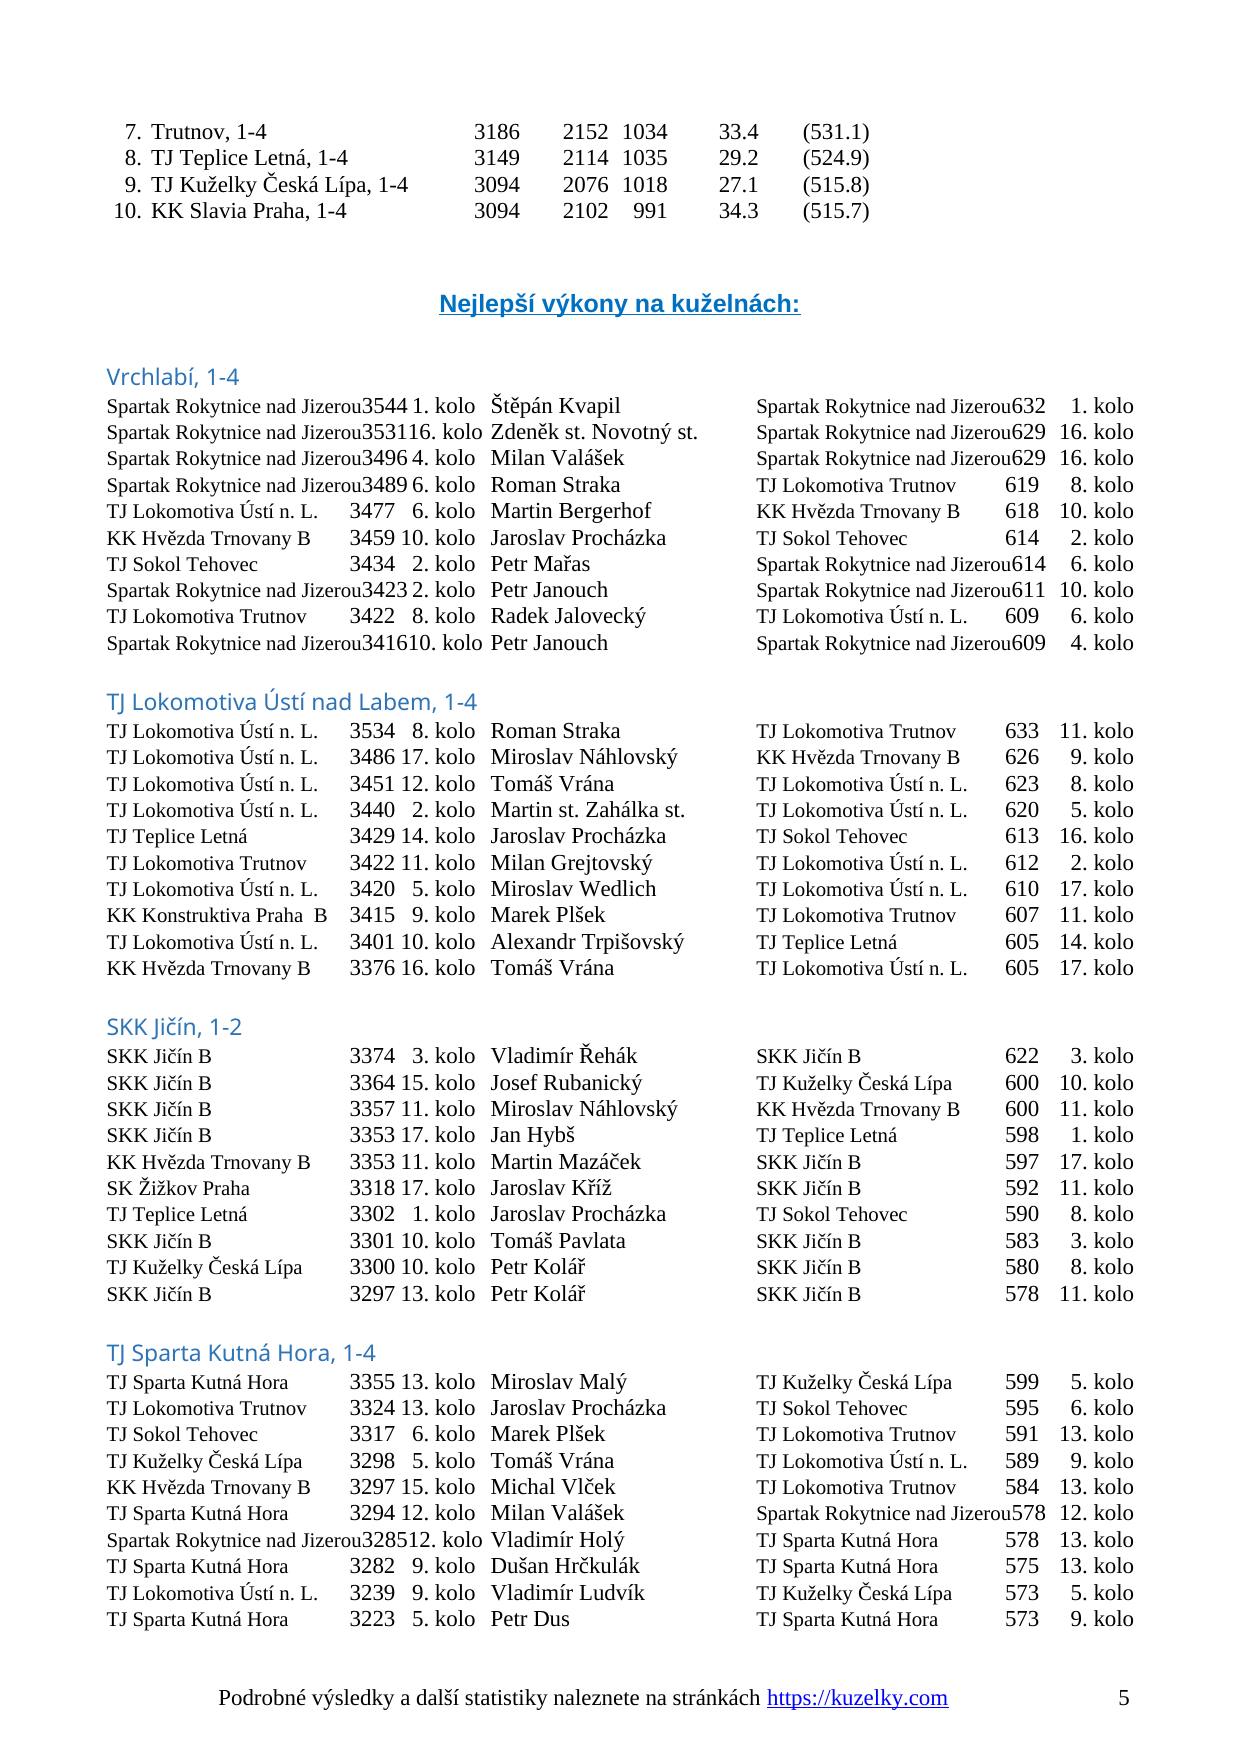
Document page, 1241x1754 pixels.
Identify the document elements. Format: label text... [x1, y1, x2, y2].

text TJ Lokomotiva Ústí n. L. 3477 6. kolo Martin Bergerhof KK Hvězda Trnovany B 618 10. kolo [106, 497, 1134, 523]
text 9. TJ Kuželky Česká Lípa, 1-4 3094 2076 1018 27.1 (515.8) [106, 171, 1134, 197]
text KK Hvězda Trnovany B 3297 15. kolo Michal Vlček TJ Lokomotiva Trutnov 584 13. kolo [106, 1473, 1134, 1499]
text TJ Sparta Kutná Hora 3355 13. kolo Miroslav Malý TJ Kuželky Česká Lípa 599 5. kolo [106, 1368, 1134, 1394]
text Spartak Rokytnice nad Jizerou 3285 12. kolo Vladimír Holý TJ Sparta Kutná Hora 578 13. kolo [106, 1526, 1134, 1552]
subtitle SKK Jičín, 1-2 [106, 1011, 1134, 1042]
text TJ Kuželky Česká Lípa 3298 5. kolo Tomáš Vrána TJ Lokomotiva Ústí n. L. 589 9. kolo [106, 1447, 1134, 1473]
text Spartak Rokytnice nad Jizerou 3531 16. kolo Zdeněk st. Novotný st. Spartak Rokytnice nad Jizerou 629 16. kolo [106, 418, 1134, 444]
text TJ Teplice Letná 3302 1. kolo Jaroslav Procházka TJ Sokol Tehovec 590 8. kolo [106, 1201, 1134, 1227]
text 10. KK Slavia Praha, 1-4 3094 2102 991 34.3 (515.7) [106, 197, 1134, 223]
text KK Hvězda Trnovany B 3353 11. kolo Martin Mazáček SKK Jičín B 597 17. kolo [106, 1148, 1134, 1174]
text TJ Lokomotiva Trutnov 3324 13. kolo Jaroslav Procházka TJ Sokol Tehovec 595 6. kolo [106, 1394, 1134, 1420]
text SKK Jičín B 3297 13. kolo Petr Kolář SKK Jičín B 578 11. kolo [106, 1279, 1134, 1306]
text TJ Lokomotiva Trutnov 3422 8. kolo Radek Jalovecký TJ Lokomotiva Ústí n. L. 609 6. kolo [106, 603, 1134, 629]
text SKK Jičín B 3353 17. kolo Jan Hybš TJ Teplice Letná 598 1. kolo [106, 1121, 1134, 1148]
text TJ Sparta Kutná Hora 3223 5. kolo Petr Dus TJ Sparta Kutná Hora 573 9. kolo [106, 1605, 1134, 1631]
text KK Konstruktiva Praha B 3415 9. kolo Marek Plšek TJ Lokomotiva Trutnov 607 11. kolo [106, 902, 1134, 928]
text Nejlepší výkony na kuželnách: [94, 289, 1145, 317]
text Spartak Rokytnice nad Jizerou 3489 6. kolo Roman Straka TJ Lokomotiva Trutnov 619 8. kolo [106, 471, 1134, 497]
text TJ Lokomotiva Ústí n. L. 3440 2. kolo Martin st. Zahálka st. TJ Lokomotiva Ústí n. L. 620 5. kolo [106, 796, 1134, 822]
text TJ Lokomotiva Ústí n. L. 3401 10. kolo Alexandr Trpišovský TJ Teplice Letná 605 14. kolo [106, 928, 1134, 954]
text 7. Trutnov, 1-4 3186 2152 1034 33.4 (531.1) [106, 118, 1134, 144]
subtitle TJ Lokomotiva Ústí nad Labem, 1-4 [106, 686, 1134, 717]
text SKK Jičín B 3374 3. kolo Vladimír Řehák SKK Jičín B 622 3. kolo [106, 1042, 1134, 1069]
text TJ Lokomotiva Ústí n. L. 3239 9. kolo Vladimír Ludvík TJ Kuželky Česká Lípa 573 5. kolo [106, 1578, 1134, 1605]
text Spartak Rokytnice nad Jizerou 3496 4. kolo Milan Valášek Spartak Rokytnice nad Jizerou 629 16. kolo [106, 444, 1134, 471]
text Spartak Rokytnice nad Jizerou 3416 10. kolo Petr Janouch Spartak Rokytnice nad Jizerou 609 4. kolo [106, 629, 1134, 655]
text Spartak Rokytnice nad Jizerou 3544 1. kolo Štěpán Kvapil Spartak Rokytnice nad Jizerou 632 1. kolo [106, 392, 1134, 418]
text TJ Lokomotiva Ústí n. L. 3451 12. kolo Tomáš Vrána TJ Lokomotiva Ústí n. L. 623 8. kolo [106, 770, 1134, 796]
text SKK Jičín B 3364 15. kolo Josef Rubanický TJ Kuželky Česká Lípa 600 10. kolo [106, 1069, 1134, 1095]
text TJ Sparta Kutná Hora 3282 9. kolo Dušan Hrčkulák TJ Sparta Kutná Hora 575 13. kolo [106, 1552, 1134, 1578]
subtitle Vrchlabí, 1-4 [106, 361, 1134, 392]
text SK Žižkov Praha 3318 17. kolo Jaroslav Kříž SKK Jičín B 592 11. kolo [106, 1174, 1134, 1201]
text KK Hvězda Trnovany B 3459 10. kolo Jaroslav Procházka TJ Sokol Tehovec 614 2. kolo [106, 523, 1134, 550]
text TJ Sokol Tehovec 3434 2. kolo Petr Mařas Spartak Rokytnice nad Jizerou 614 6. kolo [106, 550, 1134, 576]
text Spartak Rokytnice nad Jizerou 3423 2. kolo Petr Janouch Spartak Rokytnice nad Jizerou 611 10. kolo [106, 576, 1134, 603]
text TJ Lokomotiva Ústí n. L. 3420 5. kolo Miroslav Wedlich TJ Lokomotiva Ústí n. L. 610 17. kolo [106, 875, 1134, 902]
text TJ Lokomotiva Ústí n. L. 3486 17. kolo Miroslav Náhlovský KK Hvězda Trnovany B 626 9. kolo [106, 743, 1134, 770]
text TJ Sokol Tehovec 3317 6. kolo Marek Plšek TJ Lokomotiva Trutnov 591 13. kolo [106, 1420, 1134, 1447]
text TJ Lokomotiva Trutnov 3422 11. kolo Milan Grejtovský TJ Lokomotiva Ústí n. L. 612 2. kolo [106, 849, 1134, 875]
subtitle TJ Sparta Kutná Hora, 1-4 [106, 1336, 1134, 1368]
text TJ Teplice Letná 3429 14. kolo Jaroslav Procházka TJ Sokol Tehovec 613 16. kolo [106, 822, 1134, 849]
text 8. TJ Teplice Letná, 1-4 3149 2114 1035 29.2 (524.9) [106, 144, 1134, 171]
text TJ Kuželky Česká Lípa 3300 10. kolo Petr Kolář SKK Jičín B 580 8. kolo [106, 1253, 1134, 1279]
text SKK Jičín B 3301 10. kolo Tomáš Pavlata SKK Jičín B 583 3. kolo [106, 1227, 1134, 1253]
text KK Hvězda Trnovany B 3376 16. kolo Tomáš Vrána TJ Lokomotiva Ústí n. L. 605 17. kolo [106, 954, 1134, 981]
text SKK Jičín B 3357 11. kolo Miroslav Náhlovský KK Hvězda Trnovany B 600 11. kolo [106, 1095, 1134, 1121]
text TJ Sparta Kutná Hora 3294 12. kolo Milan Valášek Spartak Rokytnice nad Jizerou 578 12. kolo [106, 1499, 1134, 1526]
text TJ Lokomotiva Ústí n. L. 3534 8. kolo Roman Straka TJ Lokomotiva Trutnov 633 11. kolo [106, 717, 1134, 743]
